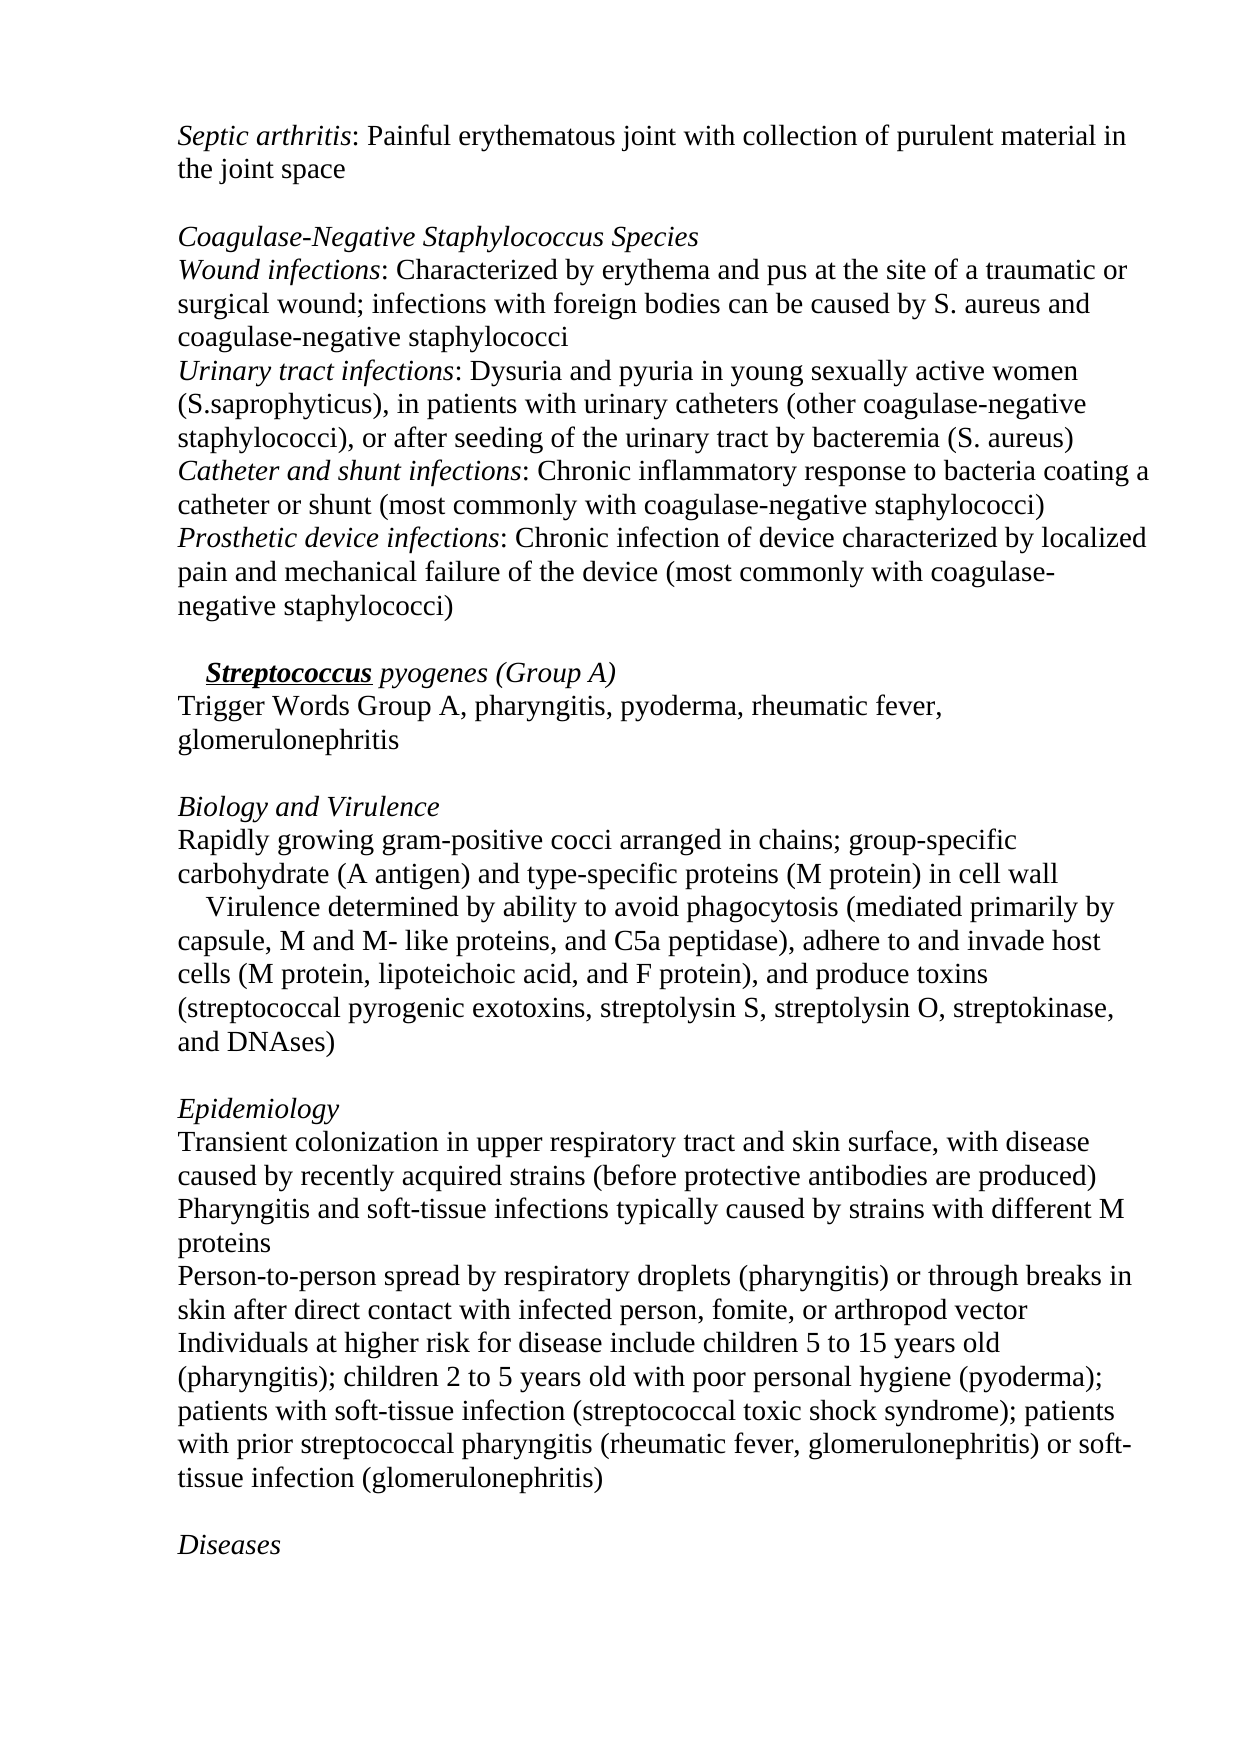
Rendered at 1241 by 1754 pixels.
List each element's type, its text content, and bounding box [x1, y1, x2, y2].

list Streptococcus pyogenes (Group A) [177, 655, 1152, 688]
list Coagulase-Negative Staphylococcus Species [177, 219, 1152, 252]
list Urinary tract infections: Dysuria and pyuria in young sexually active women (S.saprophyticus), in patients with urinary catheters (other coagulase-negative staphylococci), or after seeding of the urinary tract by bacteremia (S. aureus) [177, 353, 1152, 453]
list Trigger Words Group A, pharyngitis, pyoderma, rheumatic fever, glomerulonephritis [177, 688, 1152, 755]
list Diseases [177, 1527, 1152, 1560]
list Catheter and shunt infections: Chronic inflammatory response to bacteria coating a catheter or shunt (most commonly with coagulase-negative staphylococci) [177, 453, 1152, 521]
list Individuals at higher risk for disease include children 5 to 15 years old (pharyngitis); children 2 to 5 years old with poor personal hygiene (pyoderma); patients with soft-tissue infection (streptococcal toxic shock syndrome); patients with prior streptococcal pharyngitis (rheumatic fever, glomerulonephritis) or soft-tissue infection (glomerulonephritis) [177, 1326, 1152, 1493]
list Prosthetic device infections: Chronic infection of device characterized by localized pain and mechanical failure of the device (most commonly with coagulase-negative staphylococci) [177, 521, 1152, 621]
list Virulence determined by ability to avoid phagocytosis (mediated primarily by capsule, M and M- like proteins, and C5a peptidase), adhere to and invade host cells (M protein, lipoteichoic acid, and F protein), and produce toxins (streptococcal pyrogenic exotoxins, streptolysin S, streptolysin O, streptokinase, and DNAses) [177, 889, 1152, 1057]
list Septic arthritis: Painful erythematous joint with collection of purulent material in the joint space [177, 118, 1152, 185]
list Epidemiology [177, 1091, 1152, 1124]
list Pharyngitis and soft-tissue infections typically caused by strains with different M proteins [177, 1191, 1152, 1258]
list Transient colonization in upper respiratory tract and skin surface, with disease caused by recently acquired strains (before protective antibodies are produced) [177, 1124, 1152, 1191]
list Rapidly growing gram-positive cocci arranged in chains; group-specific carbohydrate (A antigen) and type-specific proteins (M protein) in cell wall [177, 822, 1152, 889]
list Person-to-person spread by respiratory droplets (pharyngitis) or through breaks in skin after direct contact with infected person, fomite, or arthropod vector [177, 1258, 1152, 1326]
list Biology and Virulence [177, 789, 1152, 822]
list Wound infections: Characterized by erythema and pus at the site of a traumatic or surgical wound; infections with foreign bodies can be caused by S. aureus and coagulase-negative staphylococci [177, 252, 1152, 353]
